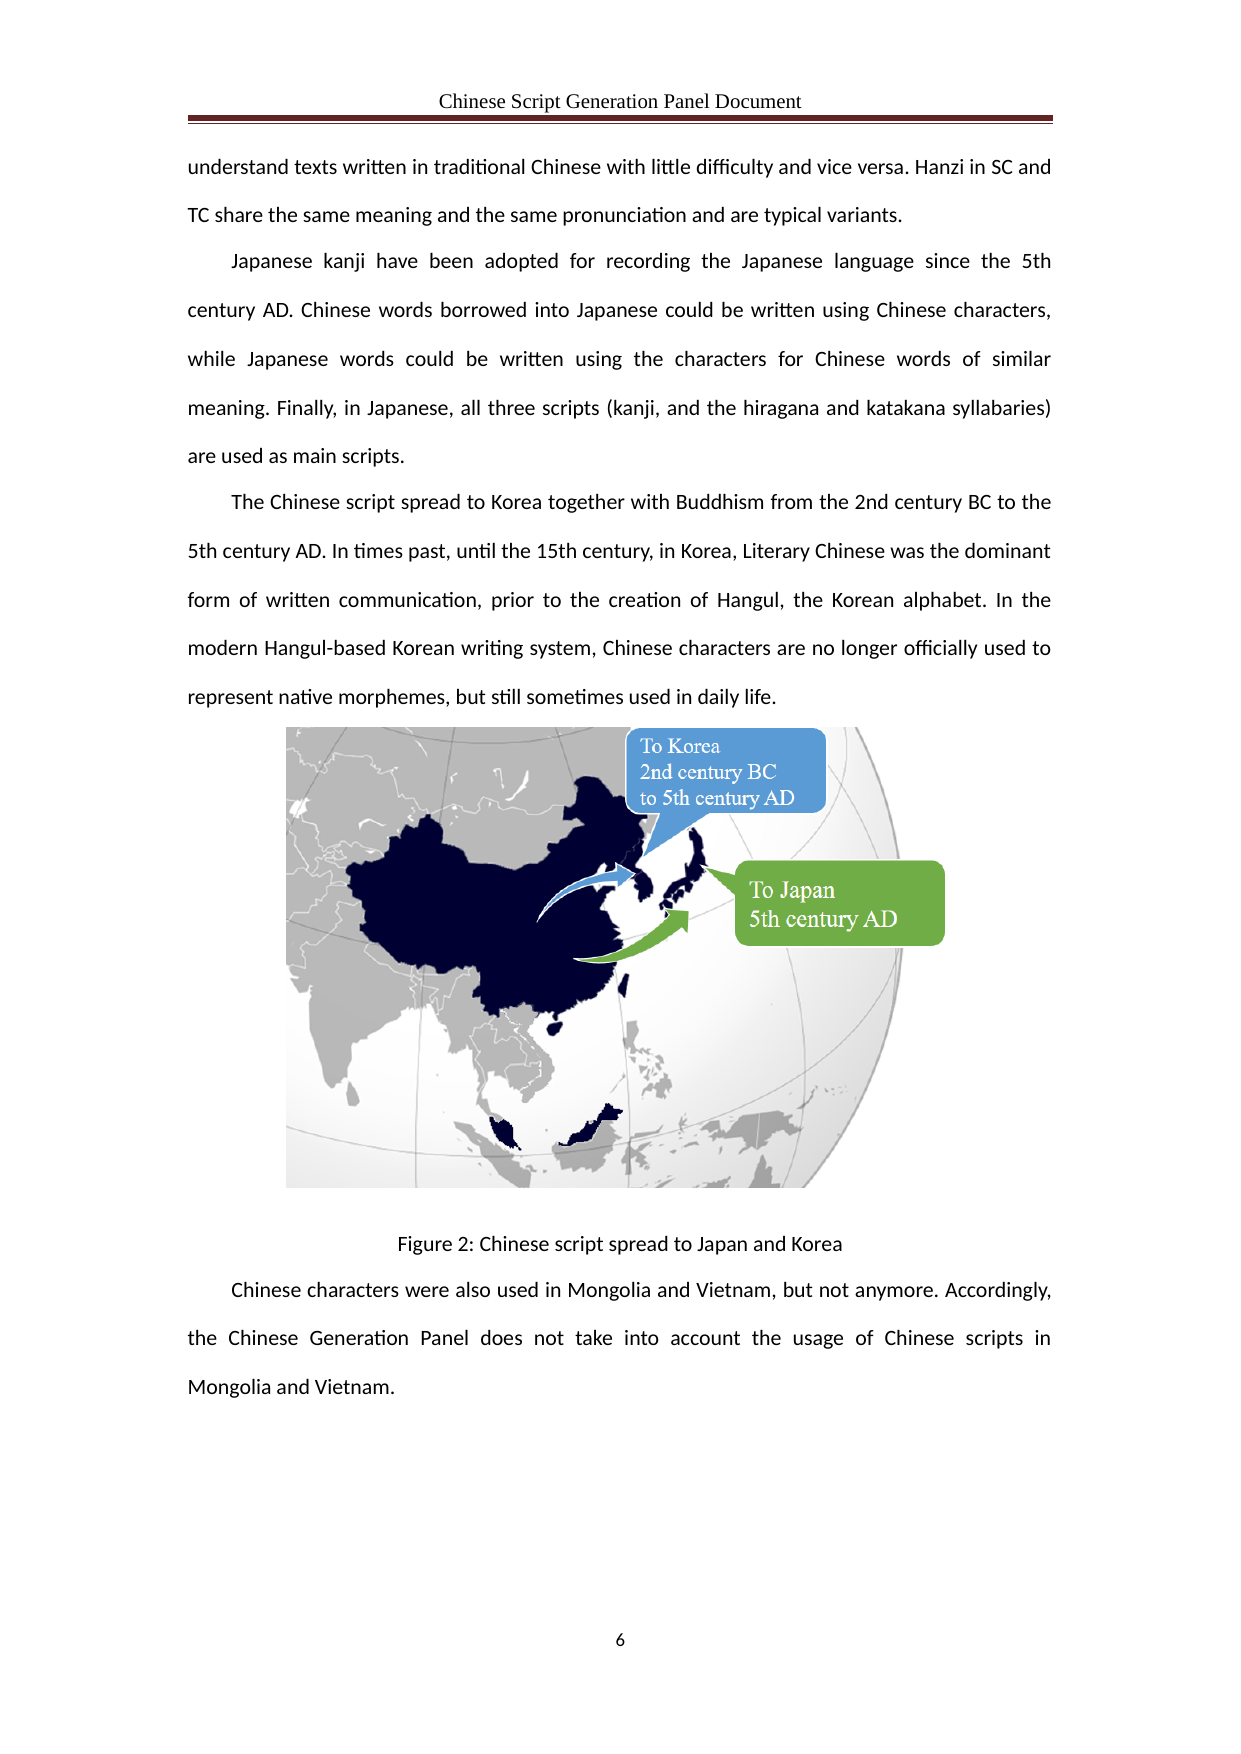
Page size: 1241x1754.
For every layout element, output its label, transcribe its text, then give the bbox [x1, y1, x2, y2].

text Figure 2: Chinese script spread to Japan and Korea [187, 1227, 1053, 1259]
text The Chinese script spread to Korea together with Buddhism from the 2nd century BC to the 5th century AD. In times past, until the 15th century, in Korea, Literary Chinese was the dominant form of written communication, prior to the creation of Hangul, the Korean alphabet. In the modern Hangul-based Korean writing system, Chinese characters are no longer officially used to represent native morphemes, but still sometimes used in daily life. [187, 485, 1053, 713]
picture [285, 726, 955, 1188]
text Chinese characters were also used in Mongolia and Vietnam, but not anymore. Accordingly, the Chinese Generation Panel does not take into account the usage of Chinese scripts in Mongolia and Vietnam. [187, 1273, 1053, 1403]
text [187, 150, 1053, 231]
text Japanese kanji have been adopted for recording the Japanese language since the 5th century AD. Chinese words borrowed into Japanese could be written using Chinese characters, while Japanese words could be written using the characters for Chinese words of similar meaning. Finally, in Japanese, all three scripts (kanji, and the hiragana and katakana syllabaries) are used as main scripts. [187, 244, 1053, 472]
